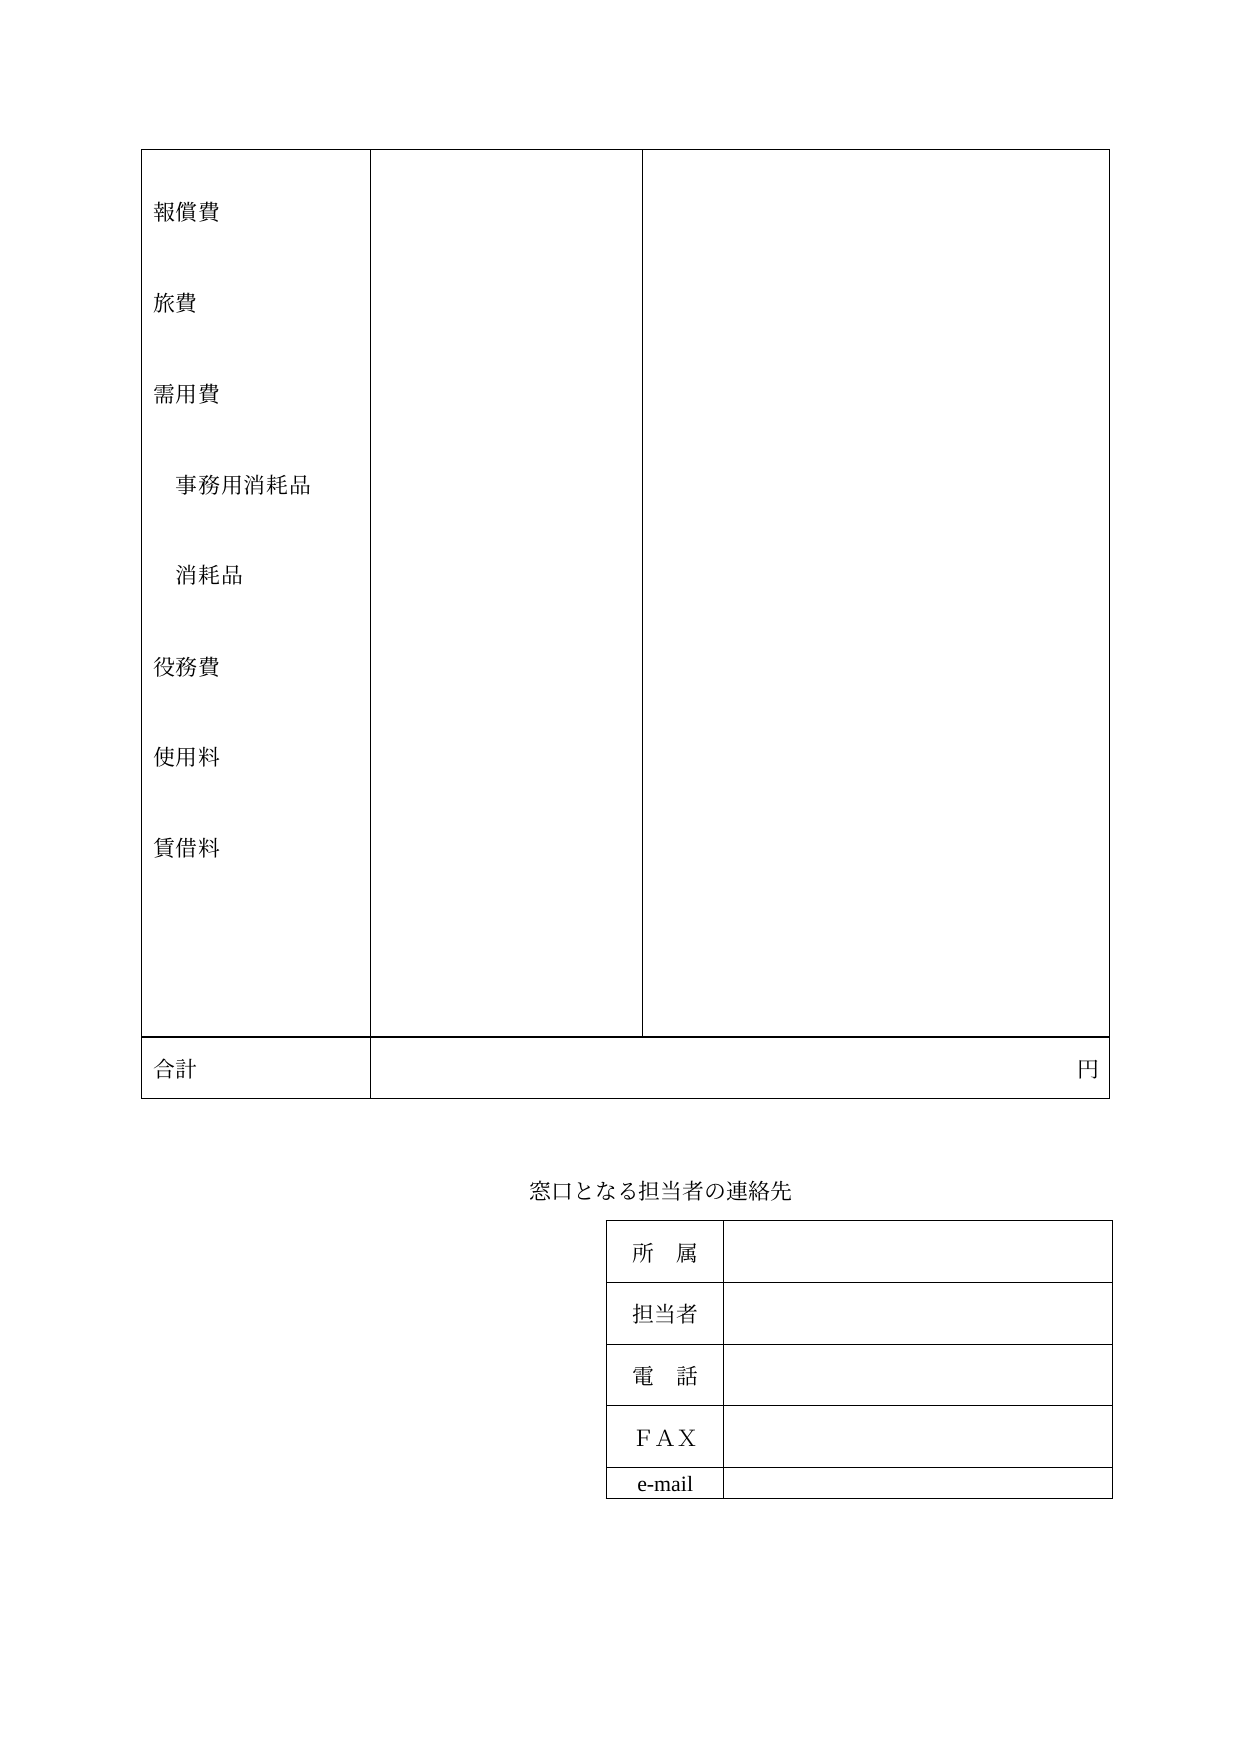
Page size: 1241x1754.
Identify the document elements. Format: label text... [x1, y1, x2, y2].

table_cell [724, 1283, 1112, 1344]
text 窓口となる担当者の連絡先 [130, 1160, 1110, 1220]
table_cell 電 話 [607, 1345, 723, 1405]
table_cell [724, 1406, 1112, 1467]
table_cell [371, 150, 642, 1036]
table_cell [724, 1345, 1112, 1405]
table_cell 合計 [142, 1038, 370, 1098]
table_cell [643, 150, 1109, 1036]
table_header [724, 1221, 1112, 1282]
table_cell [724, 1468, 1112, 1498]
table_cell 担当者 [607, 1283, 723, 1344]
table_cell e-mail [607, 1468, 723, 1498]
table_cell ＦＡＸ [607, 1406, 723, 1467]
table_header 所 属 [607, 1221, 723, 1282]
table_cell 報償費 旅費 需用費 事務用消耗品 消耗品 役務費 使用料 賃借料 [142, 150, 370, 1036]
table_cell 円 [371, 1038, 1109, 1098]
